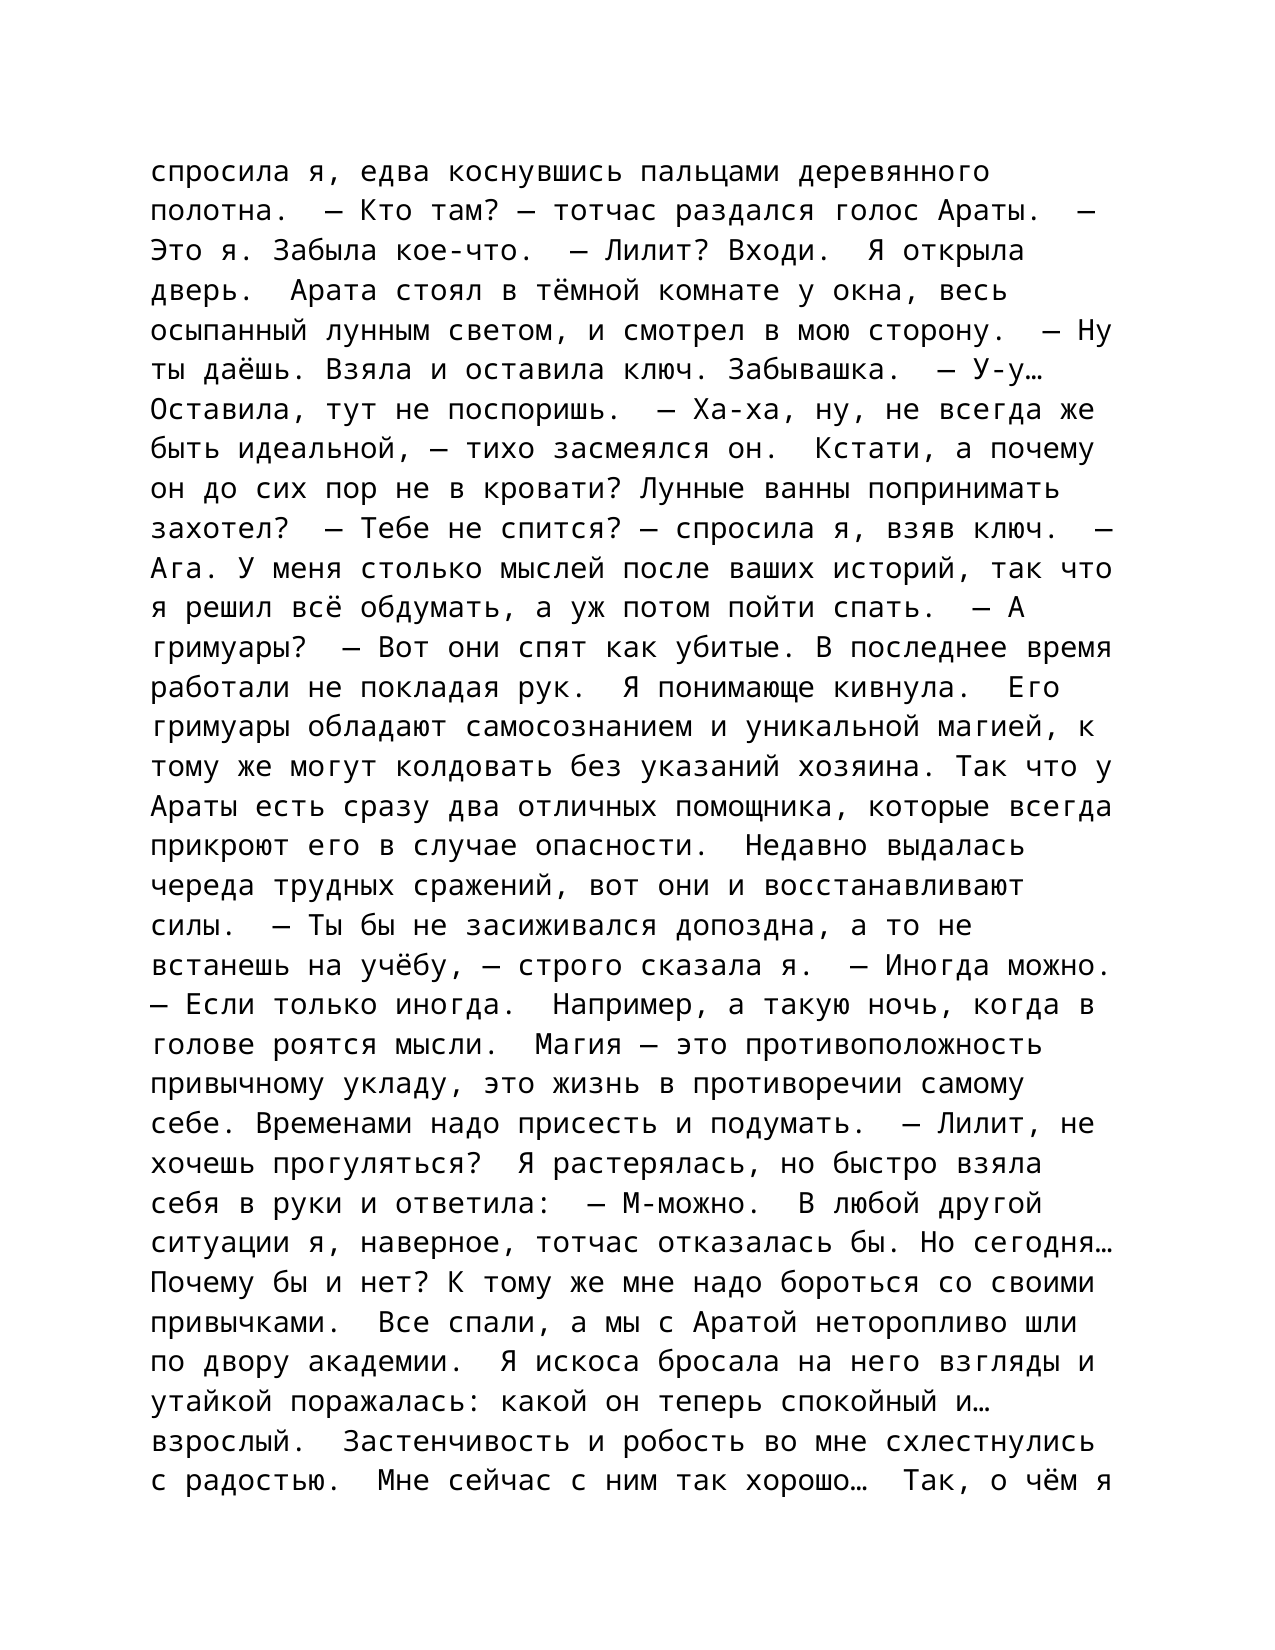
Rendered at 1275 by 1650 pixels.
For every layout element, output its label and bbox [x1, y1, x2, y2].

text [150, 150, 1125, 1499]
